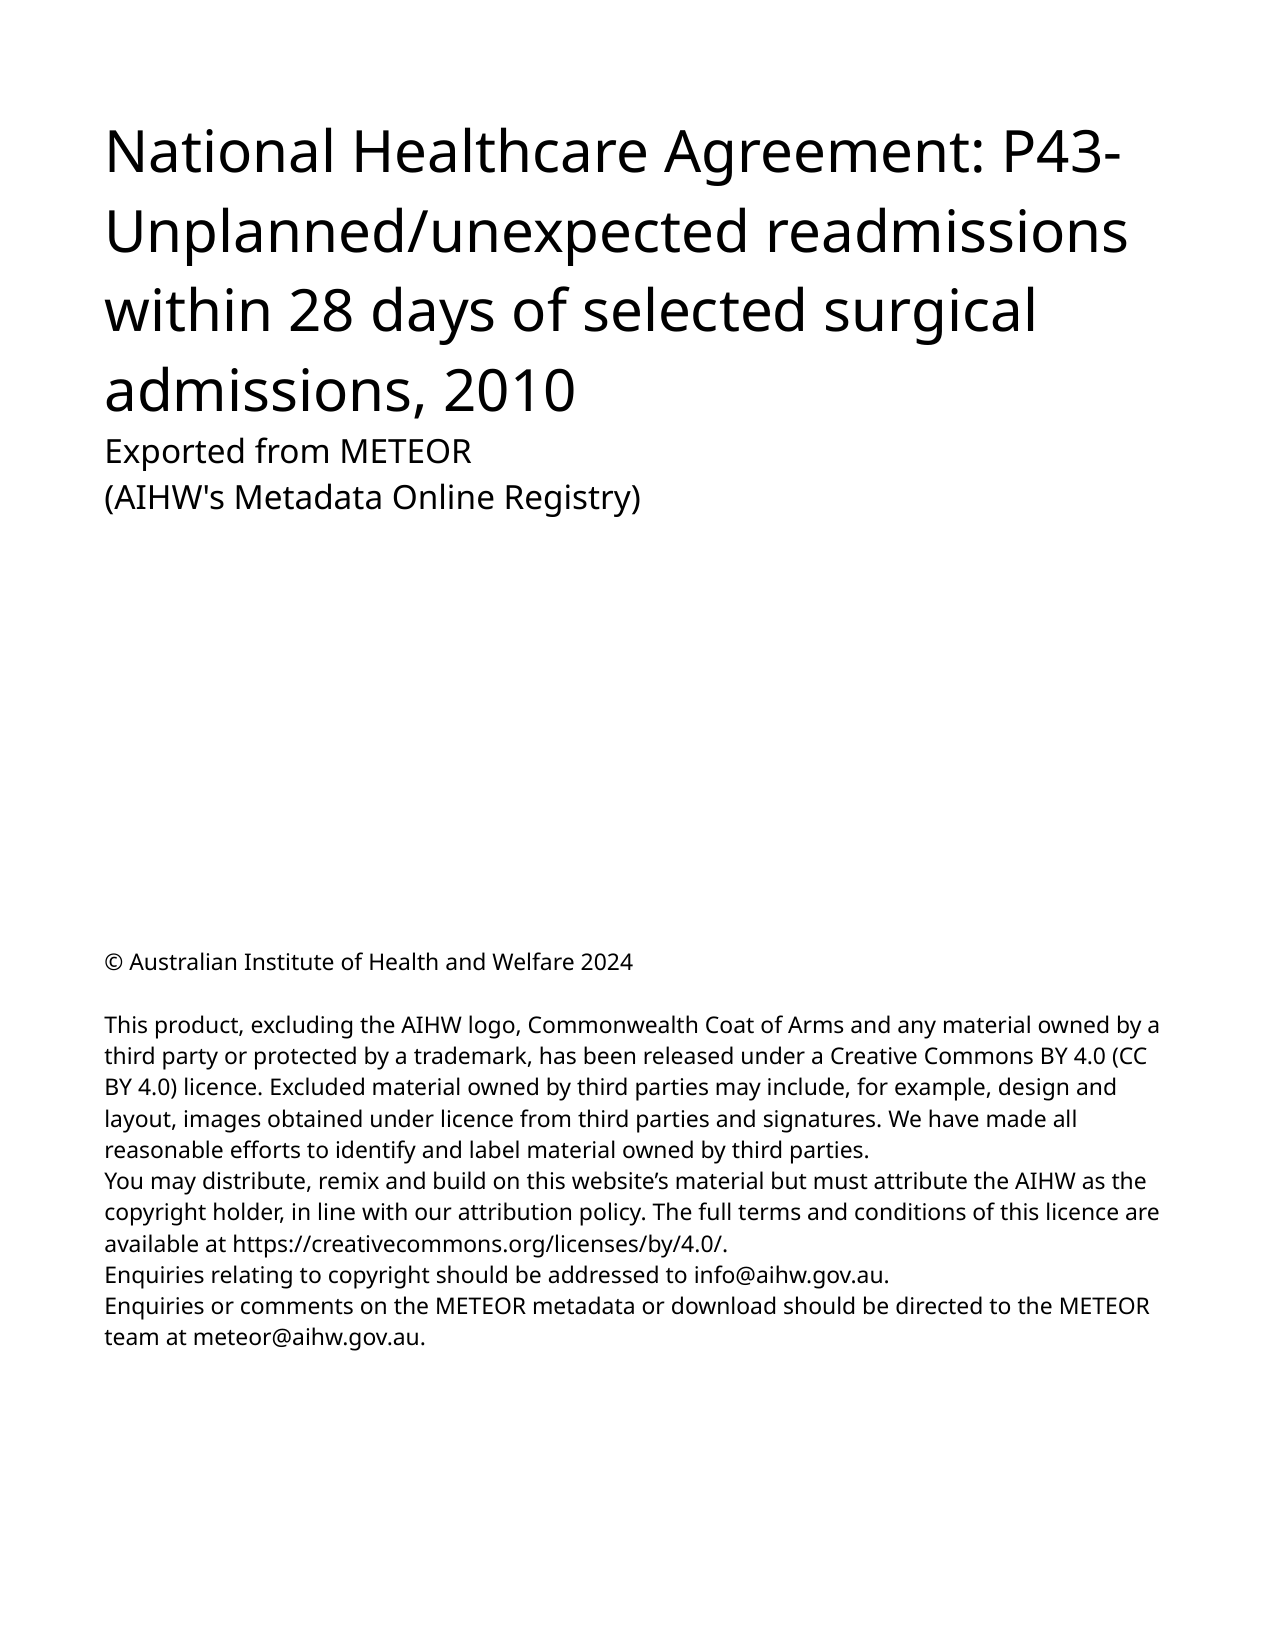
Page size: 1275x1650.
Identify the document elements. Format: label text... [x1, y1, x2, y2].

subtitle Exported from METEOR [104, 428, 1171, 474]
text You may distribute, remix and build on this website’s material but must attribute the AIHW as the copyright holder, in line with our attribution policy. The full terms and conditions of this licence are available at https://creativecommons.org/licenses/by/4.0/. [104, 1165, 1171, 1259]
text Enquiries relating to copyright should be addressed to info@aihw.gov.au. [104, 1259, 1171, 1290]
subtitle (AIHW's Metadata Online Registry) [104, 474, 1171, 519]
text This product, excluding the AIHW logo, Commonwealth Coat of Arms and any material owned by a third party or protected by a trademark, has been released under a Creative Commons BY 4.0 (CC BY 4.0) licence. Excluded material owned by third parties may include, for example, design and layout, images obtained under licence from third parties and signatures. We have made all reasonable efforts to identify and label material owned by third parties. [104, 1009, 1171, 1165]
text Enquiries or comments on the METEOR metadata or download should be directed to the METEOR team at meteor@aihw.gov.au. [104, 1290, 1171, 1352]
text © Australian Institute of Health and Welfare 2024 [104, 946, 1171, 977]
title National Healthcare Agreement: P43-Unplanned/unexpected readmissions within 28 days of selected surgical admissions, 2010 [104, 110, 1171, 428]
